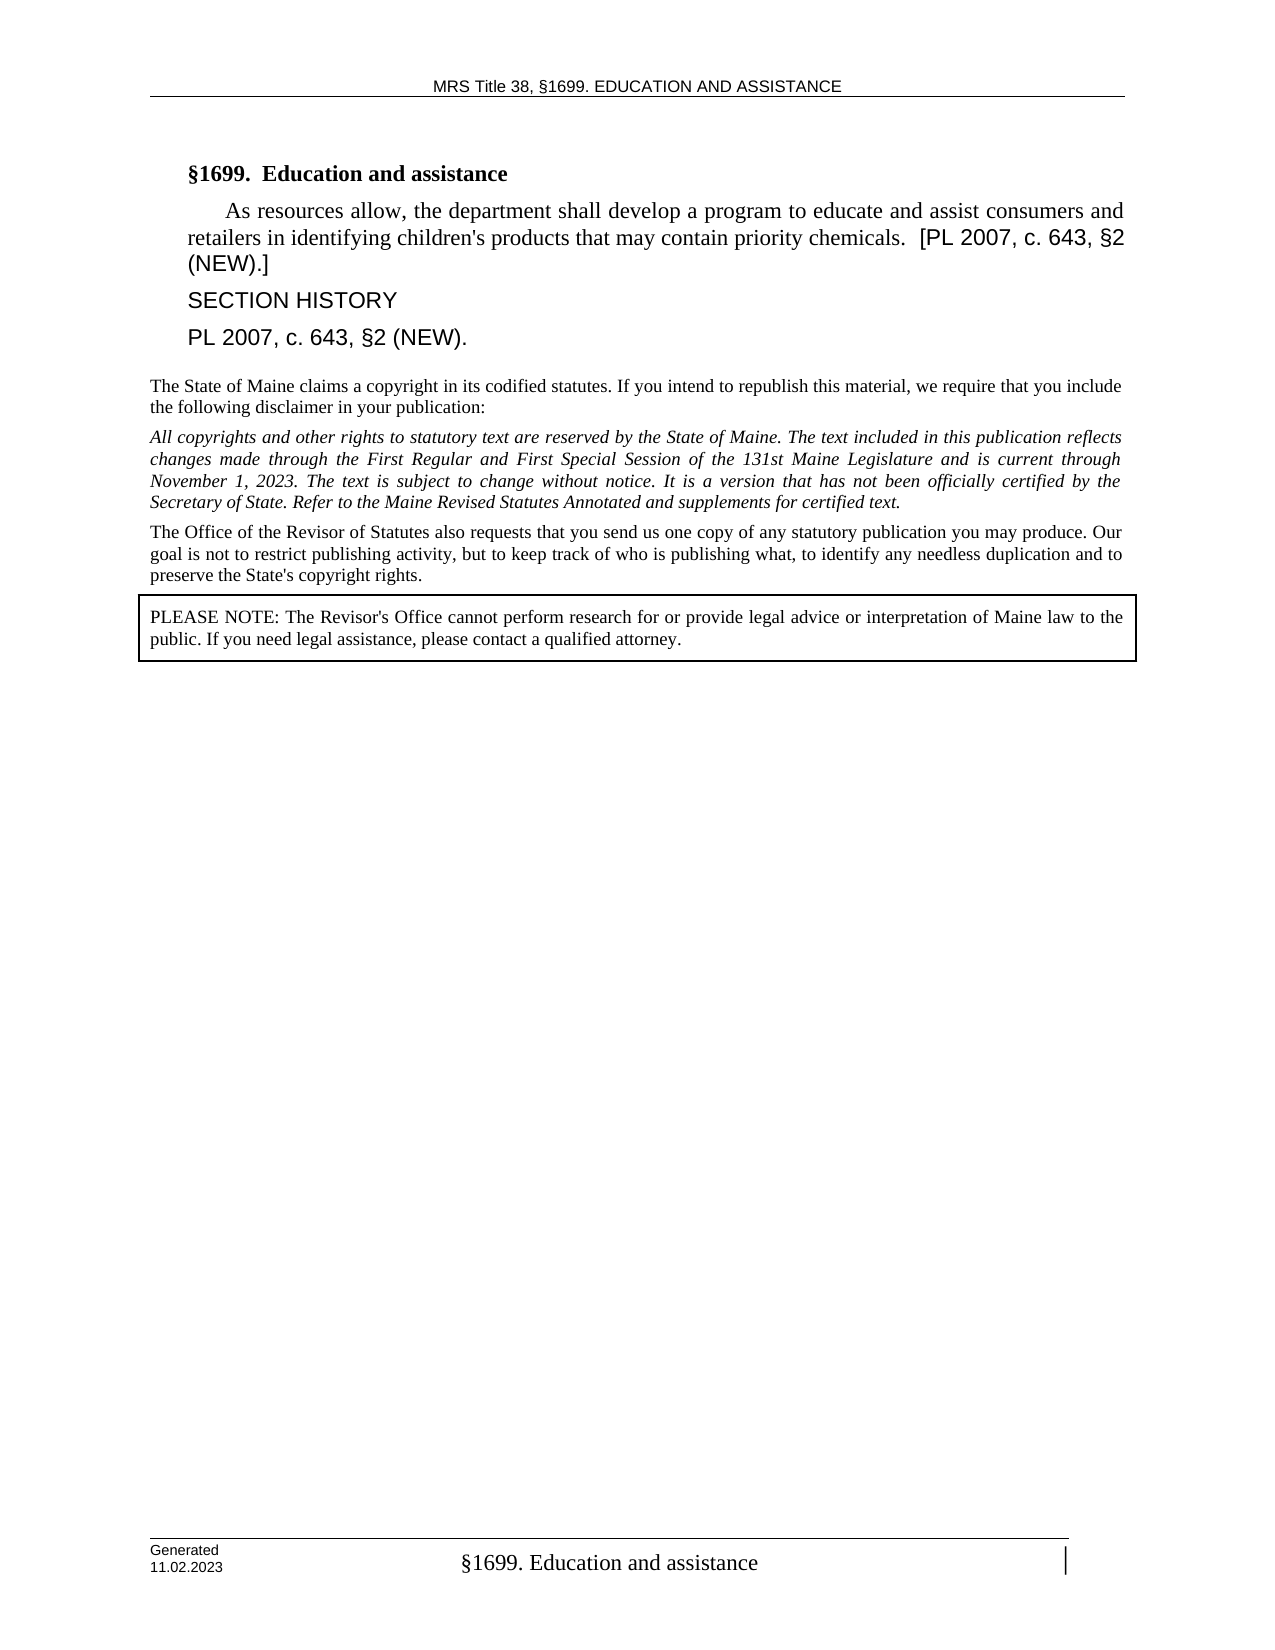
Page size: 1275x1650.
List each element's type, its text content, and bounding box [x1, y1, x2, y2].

text As resources allow, the department shall develop a program to educate and assist consumers and retailers in identifying children's products that may contain priority chemicals. [PL 2007, c. 643, §2 (NEW).] [187, 197, 1125, 276]
text PLEASE NOTE: The Revisor's Office cannot perform research for or provide legal advice or interpretation of Maine law to the public. If you need legal assistance, please contact a qualified attorney. [140, 596, 1135, 660]
text All copyrights and other rights to statutory text are reserved by the State of Maine. The text included in this publication reflects changes made through the First Regular and First Special Session of the 131st Maine Legislature and is current through November 1, 2023 . The text is subject to change without notice. It is a version that has not been officially certified by the Secretary of State. Refer to the Maine Revised Statutes Annotated and supplements for certified text. [150, 426, 1125, 513]
text §1699. Education and assistance [187, 160, 1125, 187]
text The State of Maine claims a copyright in its codified statutes. If you intend to republish this material, we require that you include the following disclaimer in your publication: [150, 375, 1125, 418]
text PL 2007, c. 643, §2 (NEW). [187, 323, 1125, 350]
text SECTION HISTORY [187, 287, 1125, 313]
text The Office of the Revisor of Statutes also requests that you send us one copy of any statutory publication you may produce. Our goal is not to restrict publishing activity, but to keep track of who is publishing what, to identify any needless duplication and to preserve the State's copyright rights. [150, 521, 1125, 586]
